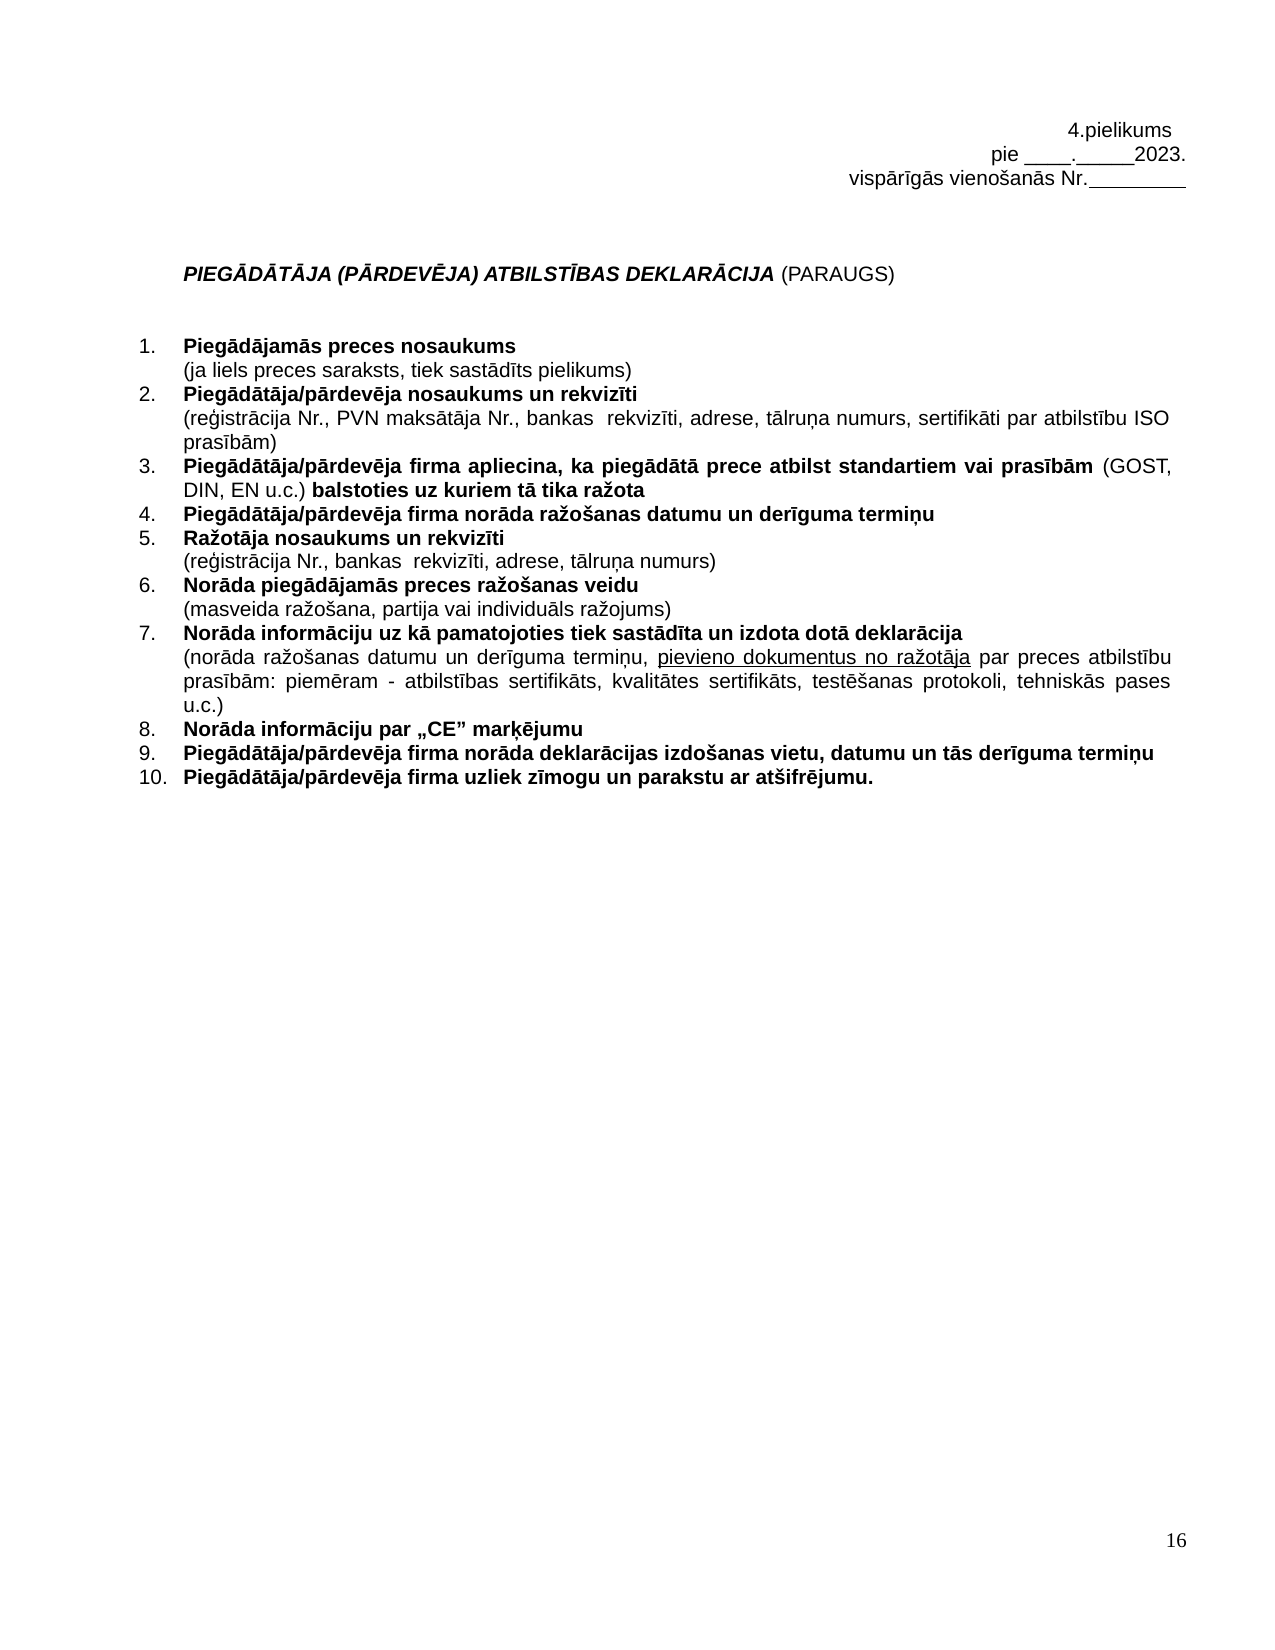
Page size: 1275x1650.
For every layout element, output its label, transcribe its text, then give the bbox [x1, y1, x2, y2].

list Piegādājamās preces nosaukums [139, 334, 1172, 358]
text (masveida ražošana, partija vai individuāls ražojums) [183, 597, 1172, 621]
list Norāda piegādājamās preces ražošanas veidu [139, 573, 1172, 597]
text (ja liels preces saraksts, tiek sastādīts pielikums) [183, 358, 1172, 382]
list Piegādātāja/pārdevēja firma apliecina, ka piegādātā prece atbilst standartiem vai prasībām (GOST, DIN, EN u.c.) balstoties uz kuriem tā tika ražota [139, 453, 1172, 501]
text (norāda ražošanas datumu un derīguma termiņu, pievieno dokumentus no ražotāja par preces atbilstību prasībām: piemēram - atbilstības sertifikāts, kvalitātes sertifikāts, testēšanas protokoli, tehniskās pases u.c.) [183, 645, 1172, 717]
list Piegādātāja/pārdevēja firma norāda ražošanas datumu un derīguma termiņu [139, 501, 1172, 525]
text pie ____._____2023. [191, 142, 1186, 166]
text vispārīgās vienošanās Nr. [191, 166, 1186, 190]
text 4.pielikums [124, 118, 1172, 142]
list Piegādātāja/pārdevēja firma norāda deklarācijas izdošanas vietu, datumu un tās derīguma termiņu [139, 741, 1172, 765]
text (reģistrācija Nr., PVN maksātāja Nr., bankas rekvizīti, adrese, tālruņa numurs, sertifikāti par atbilstību ISO prasībām) [183, 406, 1172, 453]
list Ražotāja nosaukums un rekvizīti [139, 525, 1172, 549]
text PIEGĀDĀTĀJA (PĀRDEVĒJA) ATBILSTĪBAS DEKLARĀCIJA (PARAUGS) [183, 262, 1172, 286]
list Piegādātāja/pārdevēja nosaukums un rekvizīti [139, 382, 1172, 406]
text (reģistrācija Nr., bankas rekvizīti, adrese, tālruņa numurs) [183, 549, 1172, 573]
list Norāda informāciju uz kā pamatojoties tiek sastādīta un izdota dotā deklarācija [139, 621, 1172, 645]
list Norāda informāciju par „CE” marķējumu [139, 717, 1172, 741]
list Piegādātāja/pārdevēja firma uzliek zīmogu un parakstu ar atšifrējumu. [139, 765, 1172, 789]
